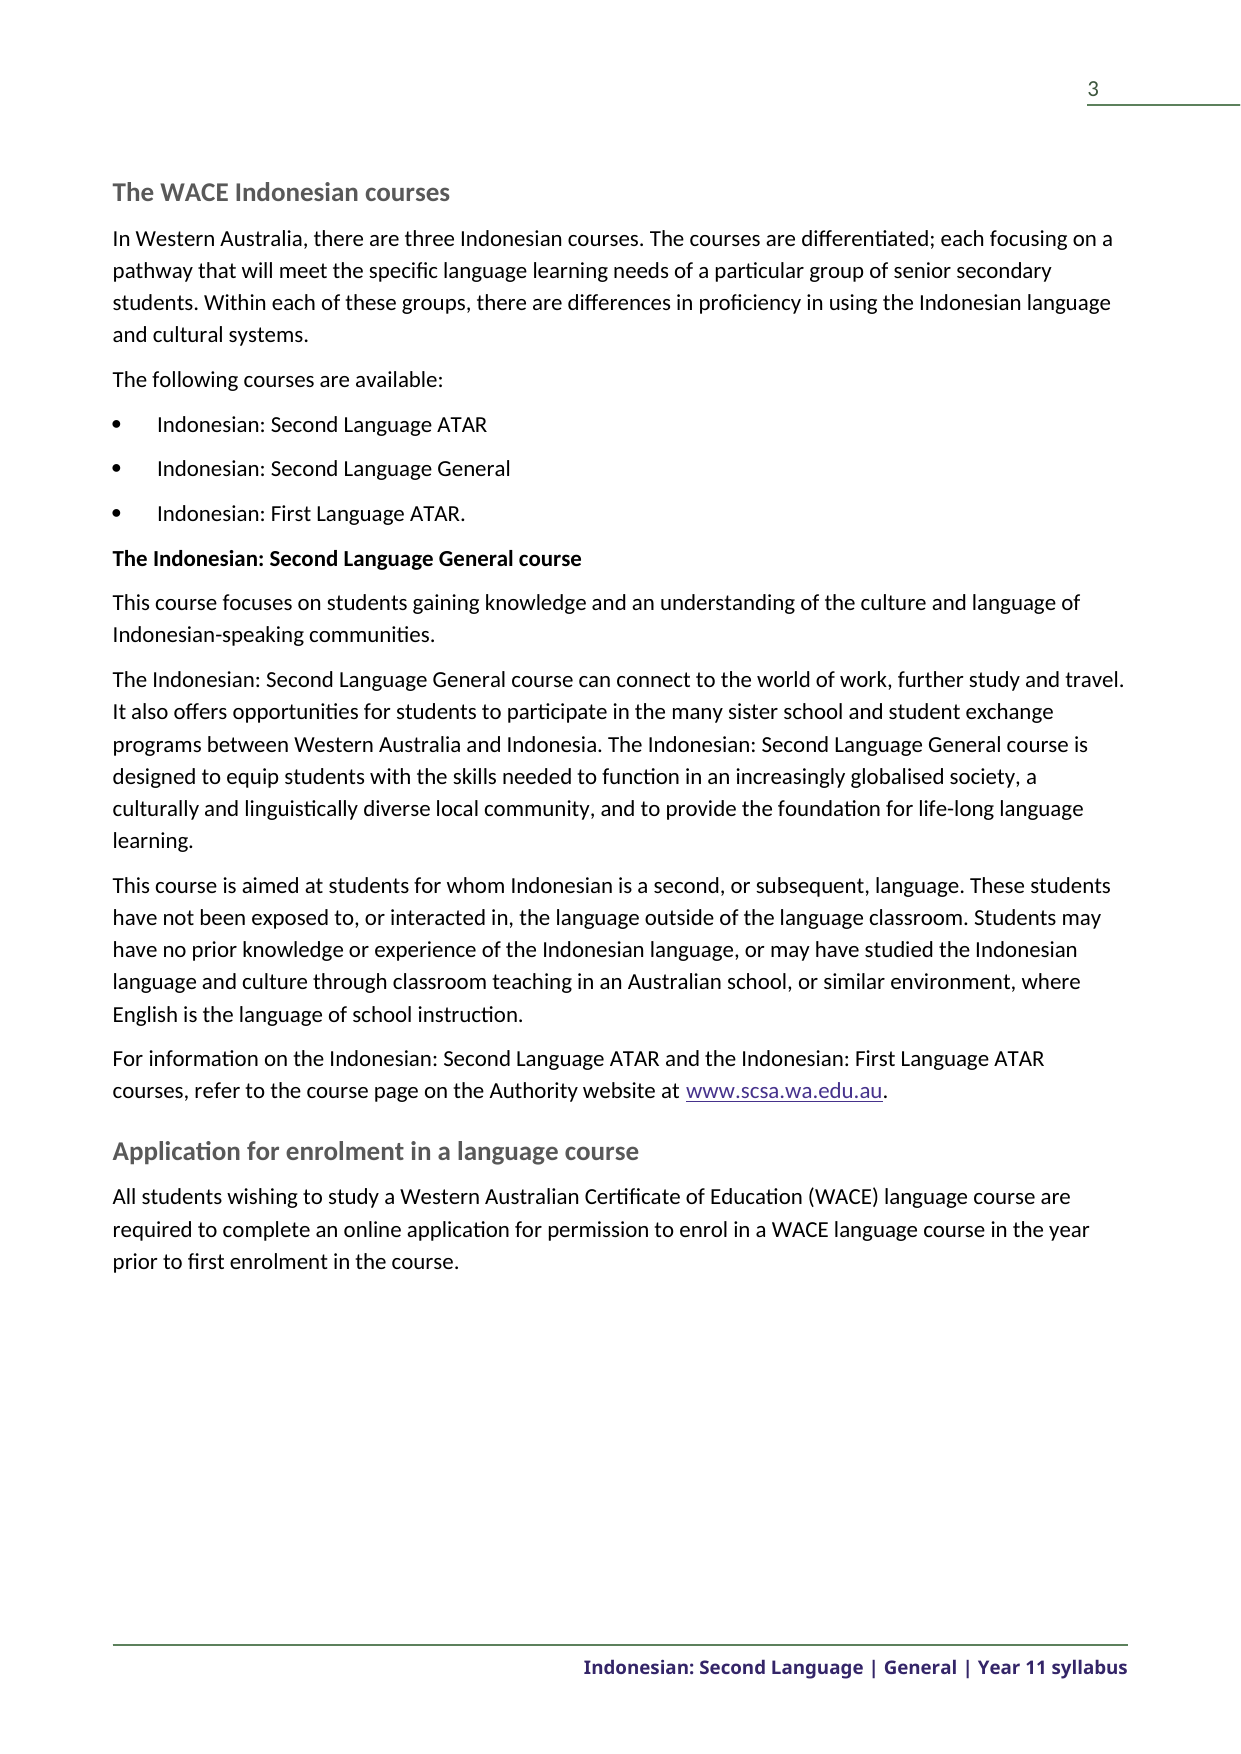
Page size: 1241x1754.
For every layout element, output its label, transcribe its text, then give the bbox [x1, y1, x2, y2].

list Indonesian: First Language ATAR. [112, 499, 1128, 527]
subtitle The Indonesian: Second Language General course [112, 544, 1128, 572]
subtitle The WACE Indonesian courses [112, 175, 1128, 208]
text In Western Australia, there are three Indonesian courses. The courses are differentiated; each focusing on a pathway that will meet the specific language learning needs of a particular group of senior secondary students. Within each of these groups, there are differences in proficiency in using the Indonesian language and cultural systems. [112, 224, 1128, 348]
text All students wishing to study a Western Australian Certificate of Education (WACE) language course are required to complete an online application for permission to enrol in a WACE language course in the year prior to first enrolment in the course. [112, 1182, 1128, 1275]
text This course focuses on students gaining knowledge and an understanding of the culture and language of Indonesian-speaking communities. [112, 588, 1128, 649]
text This course is aimed at students for whom Indonesian is a second, or subsequent, language. These students have not been exposed to, or interacted in, the language outside of the language classroom. Students may have no prior knowledge or experience of the Indonesian language, or may have studied the Indonesian language and culture through classroom teaching in an Australian school, or similar environment, where English is the language of school instruction. [112, 871, 1128, 1028]
list Indonesian: Second Language ATAR [112, 410, 1128, 438]
text For information on the Indonesian: Second Language ATAR and the Indonesian: First Language ATAR courses, refer to the course page on the Authority website at www.scsa.wa.edu.au. [112, 1044, 1128, 1104]
list Indonesian: Second Language General [112, 454, 1128, 482]
text The Indonesian: Second Language General course can connect to the world of work, further study and travel. It also offers opportunities for students to participate in the many sister school and student exchange programs between Western Australia and Indonesia. The Indonesian: Second Language General course is designed to equip students with the skills needed to function in an increasingly globalised society, a culturally and linguistically diverse local community, and to provide the foundation for life-long language learning. [112, 665, 1128, 854]
subtitle Application for enrolment in a language course [112, 1134, 1128, 1167]
text The following courses are available: [112, 365, 1128, 393]
